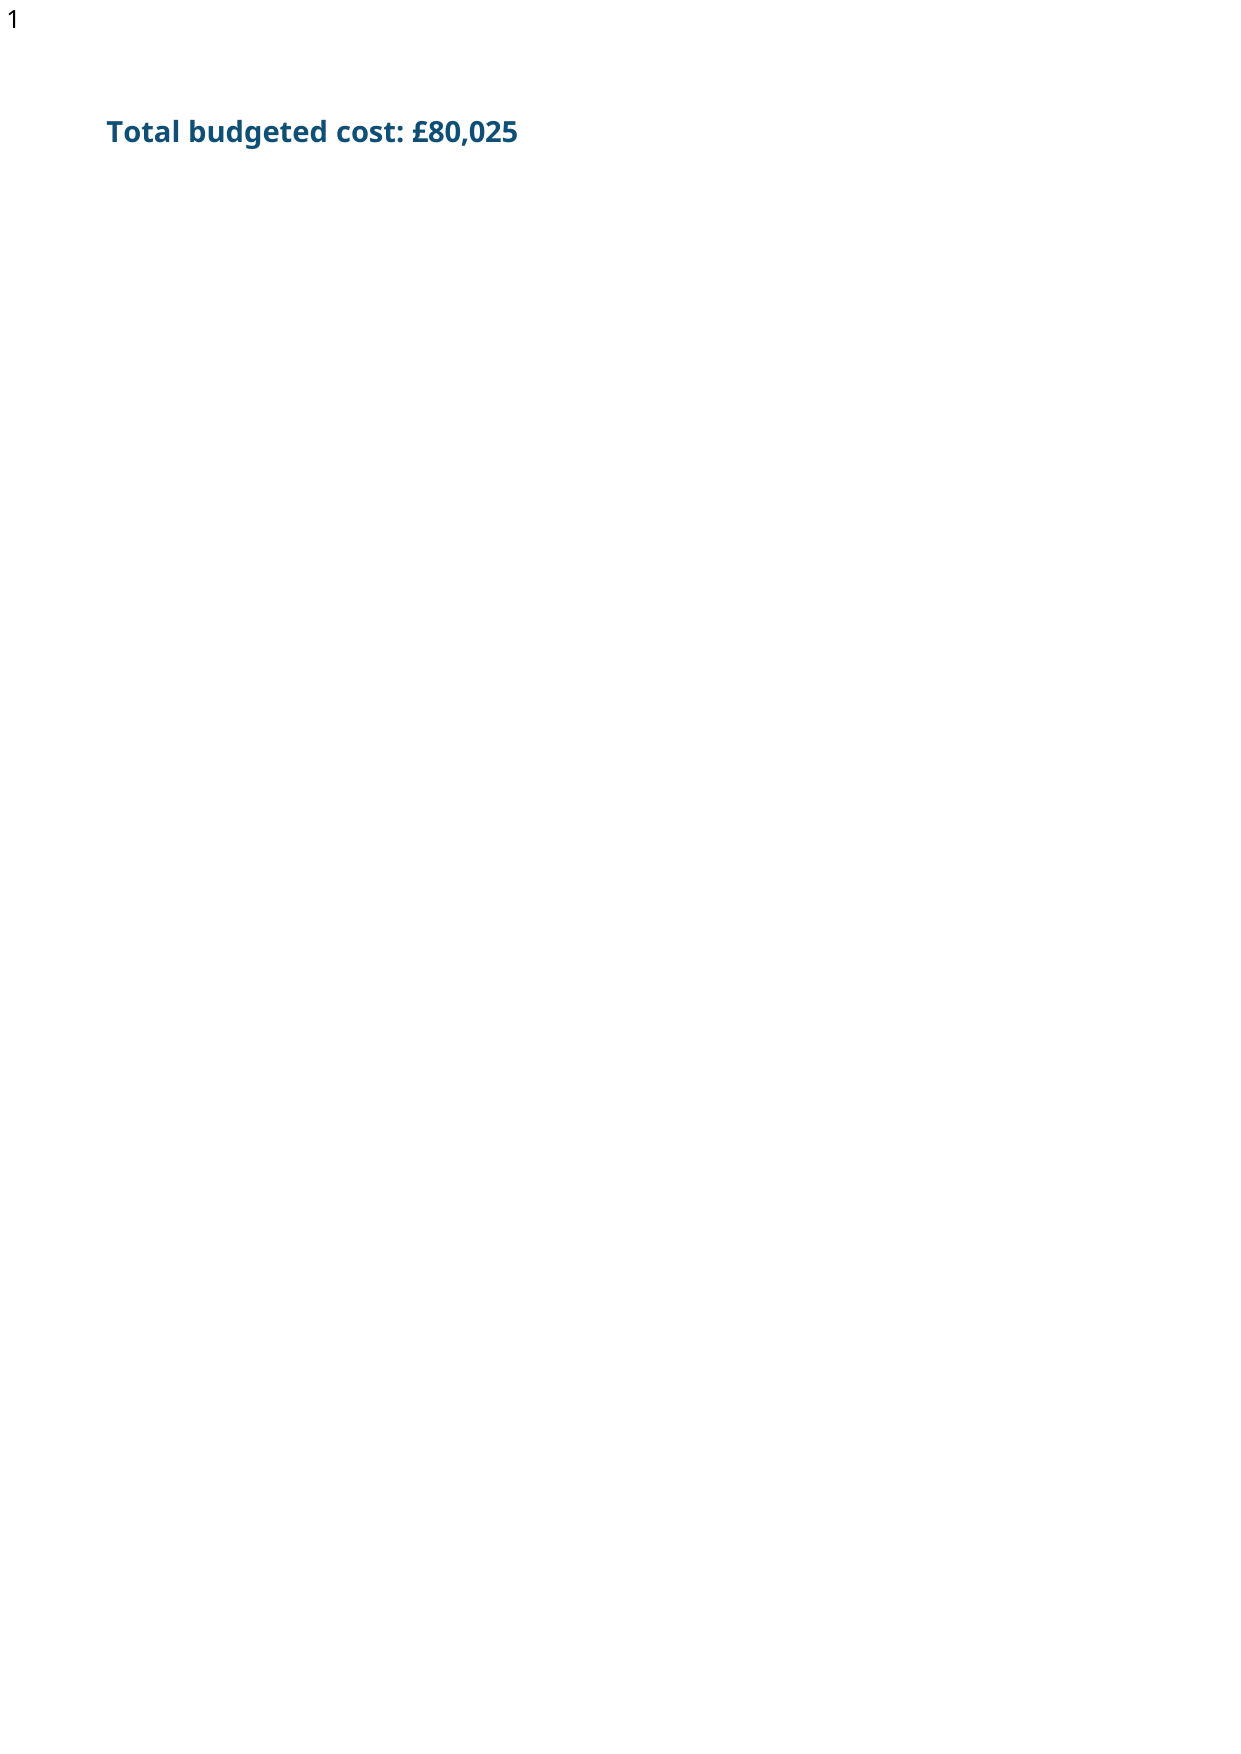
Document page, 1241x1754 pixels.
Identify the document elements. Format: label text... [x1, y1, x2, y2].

text Total budgeted cost: £80,025 [106, 117, 1119, 149]
